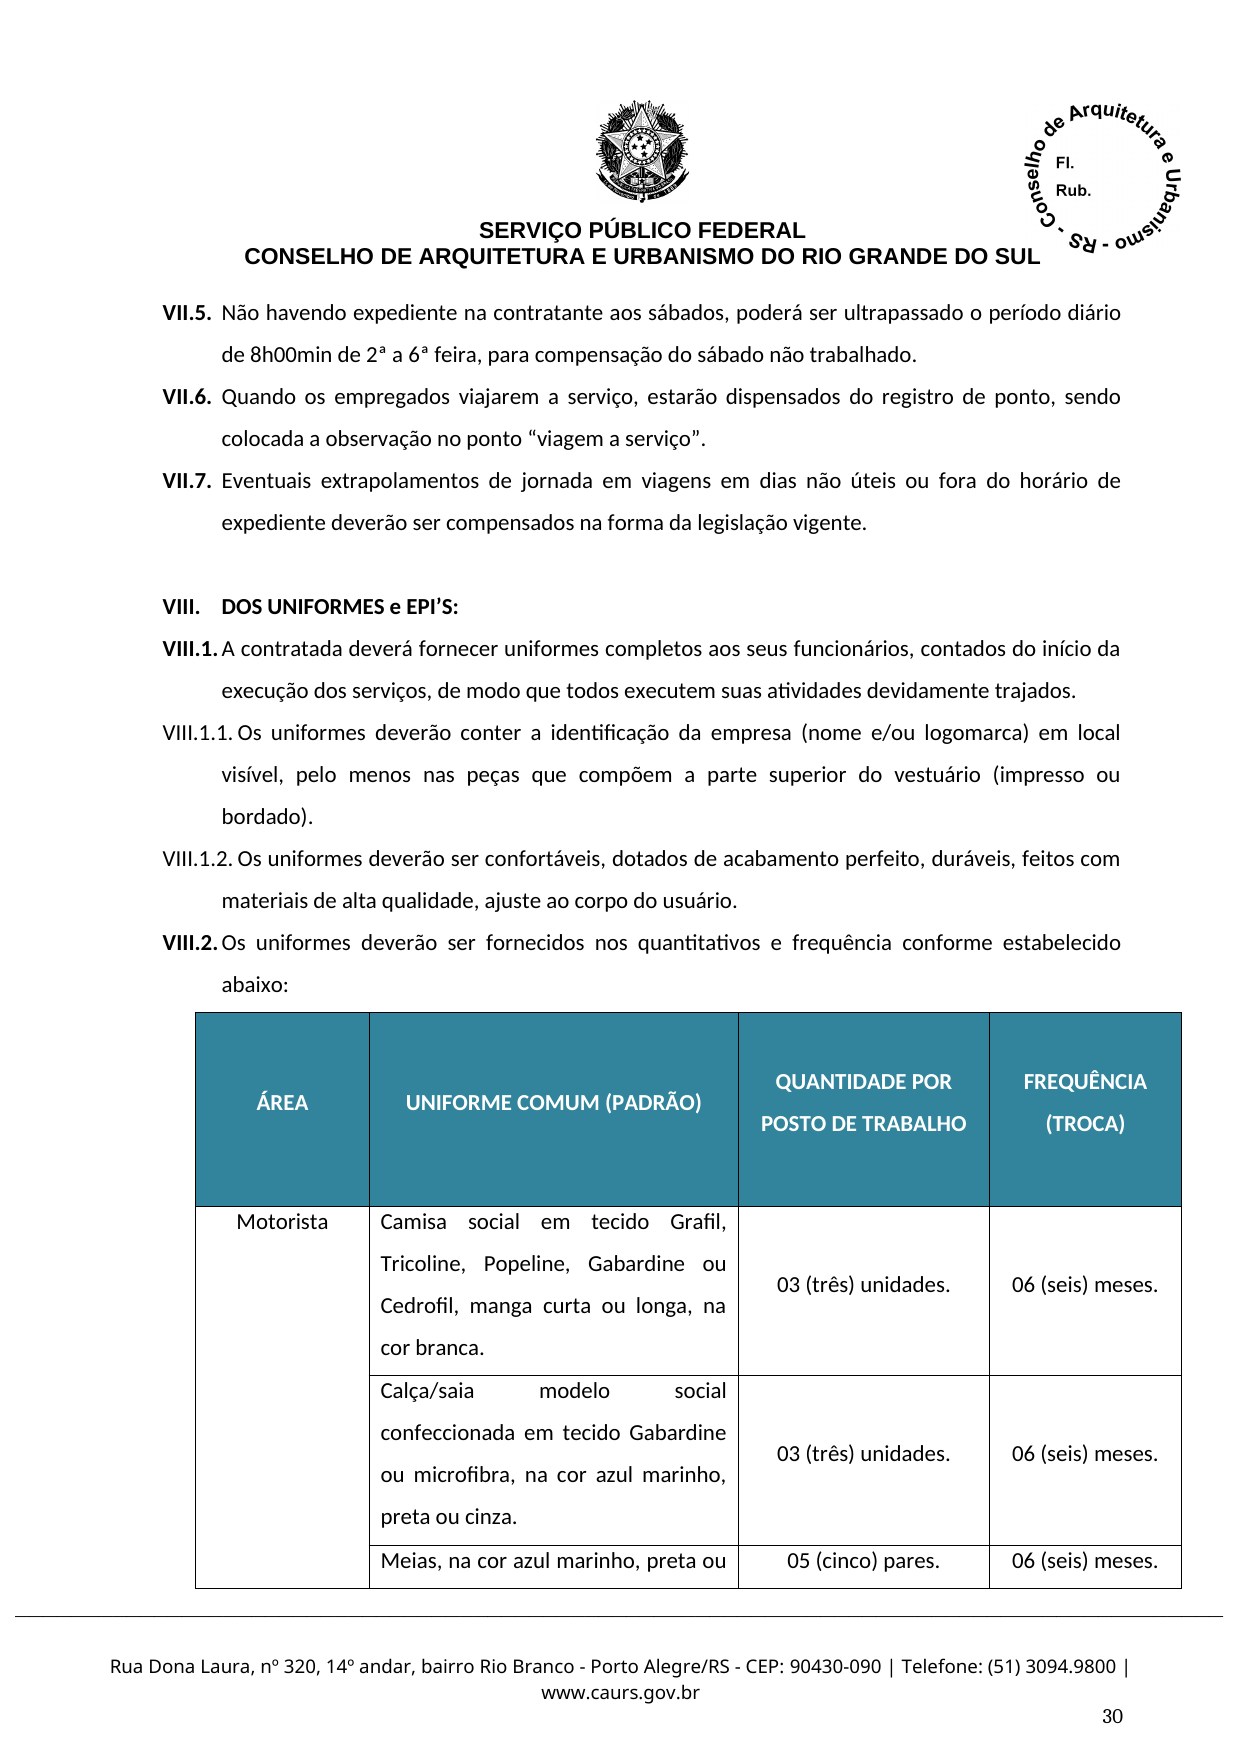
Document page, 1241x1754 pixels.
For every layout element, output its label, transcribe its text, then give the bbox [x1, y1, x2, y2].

table_cell Calça/saia modelo social confeccionada em tecido Gabardine ou microfibra, na cor azul marinho, preta ou cinza. [370, 1376, 738, 1545]
list Quando os empregados viajarem a serviço, estarão dispensados do registro de ponto, sendo colocada a observação no ponto “viagem a serviço”. [162, 382, 1123, 452]
list DOS UNIFORMES e EPI’S: [162, 592, 1123, 620]
list Os uniformes deverão ser fornecidos nos quantitativos e frequência conforme estabelecido abaixo: [162, 928, 1123, 998]
picture [1021, 99, 1183, 255]
table_cell 06 (seis) meses. [990, 1546, 1181, 1588]
list Os uniformes deverão conter a identificação da empresa (nome e/ou logomarca) em local visível, pelo menos nas peças que compõem a parte superior do vestuário (impresso ou bordado). [162, 718, 1123, 830]
list Eventuais extrapolamentos de jornada em viagens em dias não úteis ou fora do horário de expediente deverão ser compensados na forma da legislação vigente. [162, 466, 1123, 536]
list A contratada deverá fornecer uniformes completos aos seus funcionários, contados do início da execução dos serviços, de modo que todos executem suas atividades devidamente trajados. [162, 634, 1123, 704]
picture [595, 100, 690, 203]
table_cell 06 (seis) meses. [990, 1207, 1181, 1375]
table_cell Meias, na cor azul marinho, preta ou cinza. [370, 1546, 738, 1588]
table_header UNIFORME COMUM (PADRÃO) [370, 1013, 738, 1206]
table_cell 06 (seis) meses. [990, 1376, 1181, 1545]
table_cell Camisa social em tecido Grafil, Tricoline, Popeline, Gabardine ou Cedrofil, manga curta ou longa, na cor branca. [370, 1207, 738, 1375]
table_cell 05 (cinco) pares. [739, 1546, 989, 1588]
table_cell Motorista [196, 1207, 369, 1588]
list Os uniformes deverão ser confortáveis, dotados de acabamento perfeito, duráveis, feitos com materiais de alta qualidade, ajuste ao corpo do usuário. [162, 844, 1123, 914]
table_cell 03 (três) unidades. [739, 1376, 989, 1545]
table_header FREQUÊNCIA (TROCA) [990, 1013, 1181, 1206]
table_header QUANTIDADE POR POSTO DE TRABALHO [739, 1013, 989, 1206]
table_cell 03 (três) unidades. [739, 1207, 989, 1375]
list Não havendo expediente na contratante aos sábados, poderá ser ultrapassado o período diário de 8h00min de 2ª a 6ª feira, para compensação do sábado não trabalhado. [162, 298, 1123, 368]
table_header ÁREA [196, 1013, 369, 1206]
